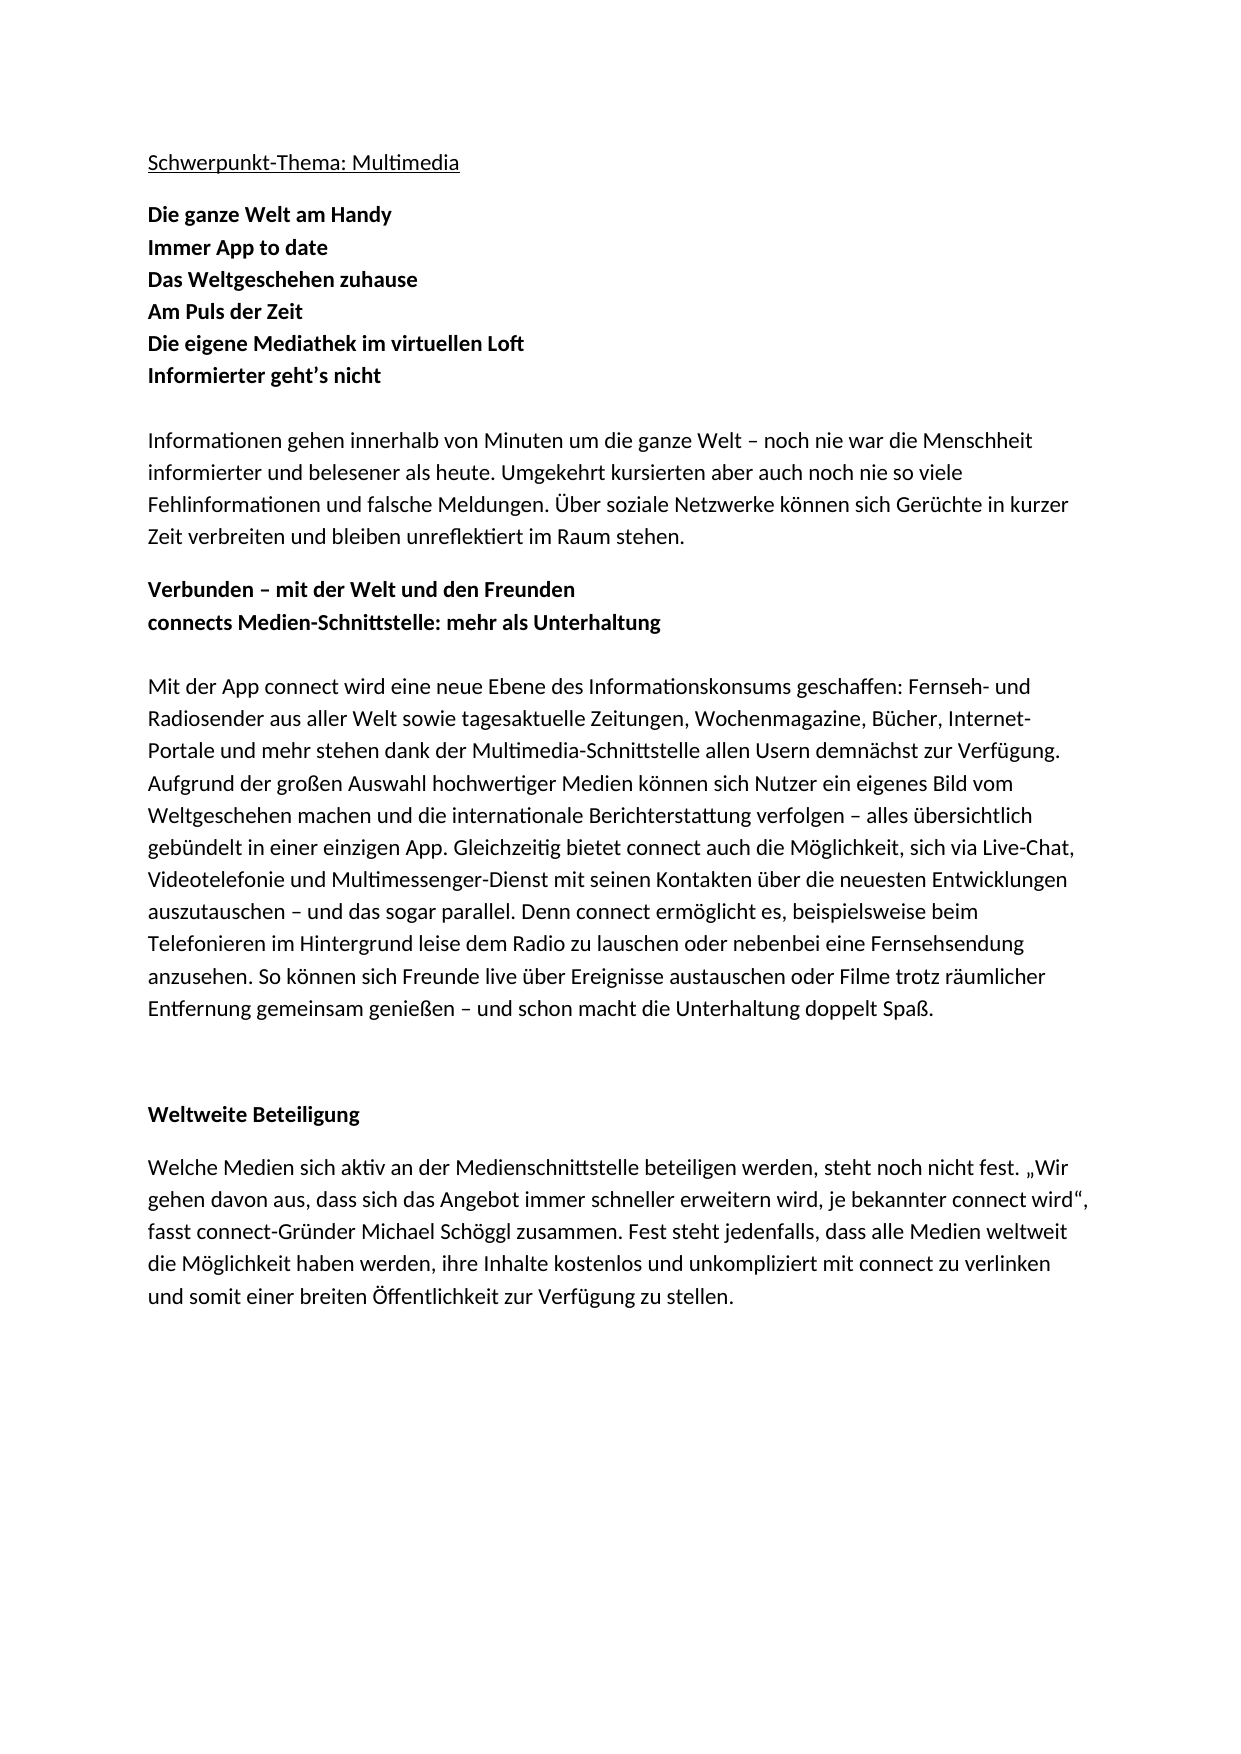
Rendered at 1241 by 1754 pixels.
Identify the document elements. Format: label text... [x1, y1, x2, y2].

text Weltweite Beteiligung [148, 1100, 1093, 1128]
text Informationen gehen innerhalb von Minuten um die ganze Welt – noch nie war die Menschheit informierter und belesener als heute. Umgekehrt kursierten aber auch noch nie so viele Fehlinformationen und falsche Meldungen. Über soziale Netzwerke können sich Gerüchte in kurzer Zeit verbreiten und bleiben unreflektiert im Raum stehen. [148, 426, 1093, 551]
text Am Puls der Zeit [148, 297, 1093, 325]
text connects Medien-Schnittstelle: mehr als Unterhaltung [148, 608, 1093, 636]
text Das Weltgeschehen zuhause [148, 265, 1093, 293]
text Verbunden – mit der Welt und den Freunden [148, 576, 1093, 603]
text Schwerpunkt-Thema: Multimedia [148, 148, 1093, 176]
text Welche Medien sich aktiv an der Medienschnittstelle beteiligen werden, steht noch nicht fest. „Wir gehen davon aus, dass sich das Angebot immer schneller erweitern wird, je bekannter connect wird“, fasst connect-Gründer Michael Schöggl zusammen. Fest steht jedenfalls, dass alle Medien weltweit die Möglichkeit haben werden, ihre Inhalte kostenlos und unkompliziert mit connect zu verlinken und somit einer breiten Öffentlichkeit zur Verfügung zu stellen. [148, 1153, 1093, 1310]
text Mit der App connect wird eine neue Ebene des Informationskonsums geschaffen: Fernseh- und Radiosender aus aller Welt sowie tagesaktuelle Zeitungen, Wochenmagazine, Bücher, Internet-Portale und mehr stehen dank der Multimedia-Schnittstelle allen Usern demnächst zur Verfügung. Aufgrund der großen Auswahl hochwertiger Medien können sich Nutzer ein eigenes Bild vom Weltgeschehen machen und die internationale Berichterstattung verfolgen – alles übersichtlich gebündelt in einer einzigen App. Gleichzeitig bietet connect auch die Möglichkeit, sich via Live-Chat, Videotelefonie und Multimessenger-Dienst mit seinen Kontakten über die neuesten Entwicklungen auszutauschen – und das sogar parallel. Denn connect ermöglicht es, beispielsweise beim Telefonieren im Hintergrund leise dem Radio zu lauschen oder nebenbei eine Fernsehsendung anzusehen. So können sich Freunde live über Ereignisse austauschen oder Filme trotz räumlicher Entfernung gemeinsam genießen – und schon macht die Unterhaltung doppelt Spaß. [148, 672, 1093, 1022]
text Die ganze Welt am Handy [148, 201, 1093, 229]
text Informierter geht’s nicht [148, 362, 1093, 389]
text Immer App to date [148, 233, 1093, 261]
text Die eigene Mediathek im virtuellen Loft [148, 329, 1093, 357]
